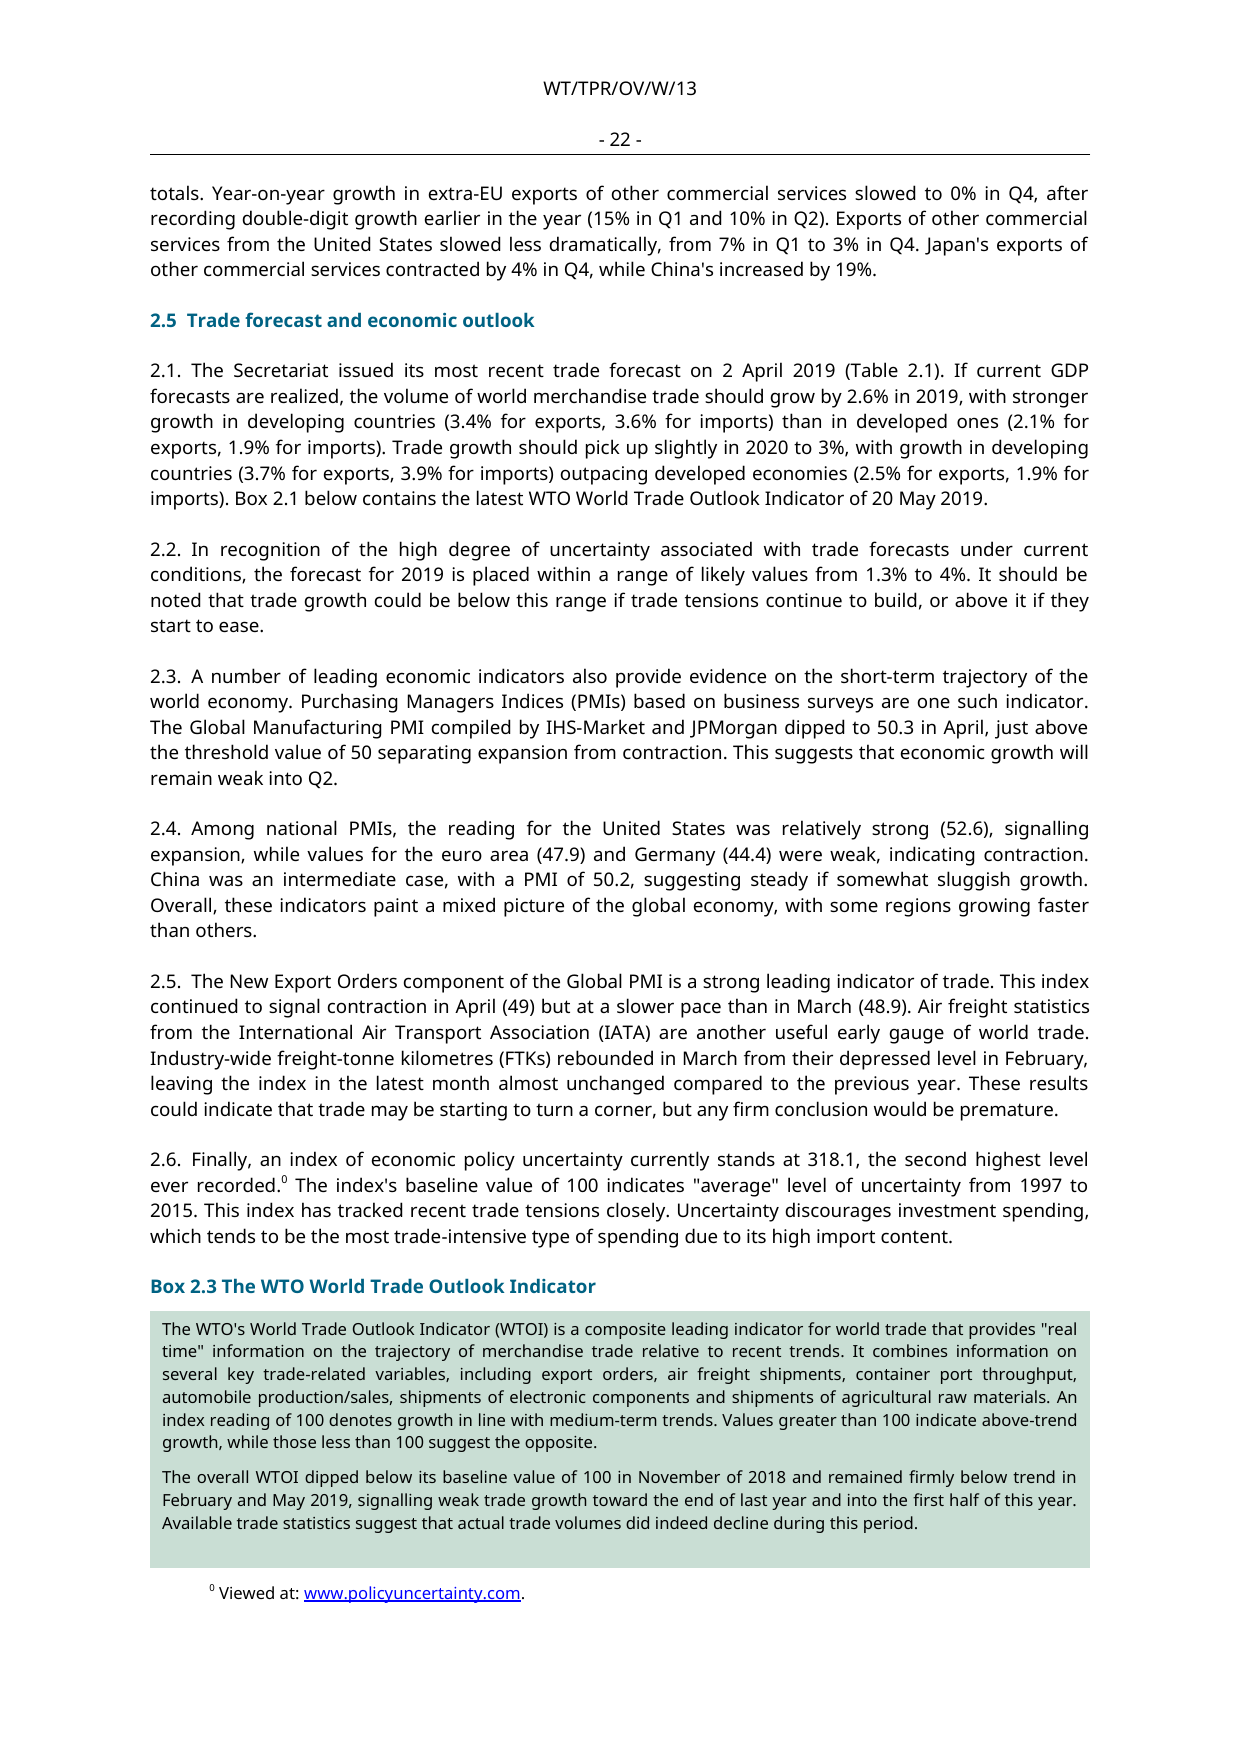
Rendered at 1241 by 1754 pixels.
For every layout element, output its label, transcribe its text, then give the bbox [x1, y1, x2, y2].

text Finally, an index of economic policy uncertainty currently stands at 318.1, the second highest level ever recorded. The index's baseline value of 100 indicates "average" level of uncertainty from 1997 to 2015. This index has tracked recent trade tensions closely. Uncertainty discourages investment spending, which tends to be the most trade-intensive type of spending due to its high import content. [150, 1146, 1090, 1248]
text Among national PMIs, the reading for the United States was relatively strong (52.6), signalling expansion, while values for the euro area (47.9) and Germany (44.4) were weak, indicating contraction. China was an intermediate case, with a PMI of 50.2, suggesting steady if somewhat sluggish growth. Overall, these indicators paint a mixed picture of the global economy, with some regions growing faster than others. [150, 816, 1090, 943]
text The New Export Orders component of the Global PMI is a strong leading indicator of trade. This index continued to signal contraction in April (49) but at a slower pace than in March (48.9). Air freight statistics from the International Air Transport Association (IATA) are another useful early gauge of world trade. Industry-wide freight-tonne kilometres (FTKs) rebounded in March from their depressed level in February, leaving the index in the latest month almost unchanged compared to the previous year. These results could indicate that trade may be starting to turn a corner, but any firm conclusion would be premature. [150, 968, 1090, 1121]
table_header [150, 1311, 1090, 1568]
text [150, 180, 1090, 282]
subtitle Trade forecast and economic outlook [150, 307, 1090, 333]
text The Secretariat issued its most recent trade forecast on 2 April 2019 (Table 2.1). If current GDP forecasts are realized, the volume of world merchandise trade should grow by 2.6% in 2019, with stronger growth in developing countries (3.4% for exports, 3.6% for imports) than in developed ones (2.1% for exports, 1.9% for imports). Trade growth should pick up slightly in 2020 to 3%, with growth in developing countries (3.7% for exports, 3.9% for imports) outpacing developed economies (2.5% for exports, 1.9% for imports). Box 2.1 below contains the latest WTO World Trade Outlook Indicator of 20 May 2019. [150, 358, 1090, 511]
text A number of leading economic indicators also provide evidence on the short-term trajectory of the world economy. Purchasing Managers Indices (PMIs) based on business surveys are one such indicator. The Global Manufacturing PMI compiled by IHS-Market and JPMorgan dipped to 50.3 in April, just above the threshold value of 50 separating expansion from contraction. This suggests that economic growth will remain weak into Q2. [150, 663, 1090, 791]
text In recognition of the high degree of uncertainty associated with trade forecasts under current conditions, the forecast for 2019 is placed within a range of likely values from 1.3% to 4%. It should be noted that trade growth could be below this range if trade tensions continue to build, or above it if they start to ease. [150, 536, 1090, 638]
